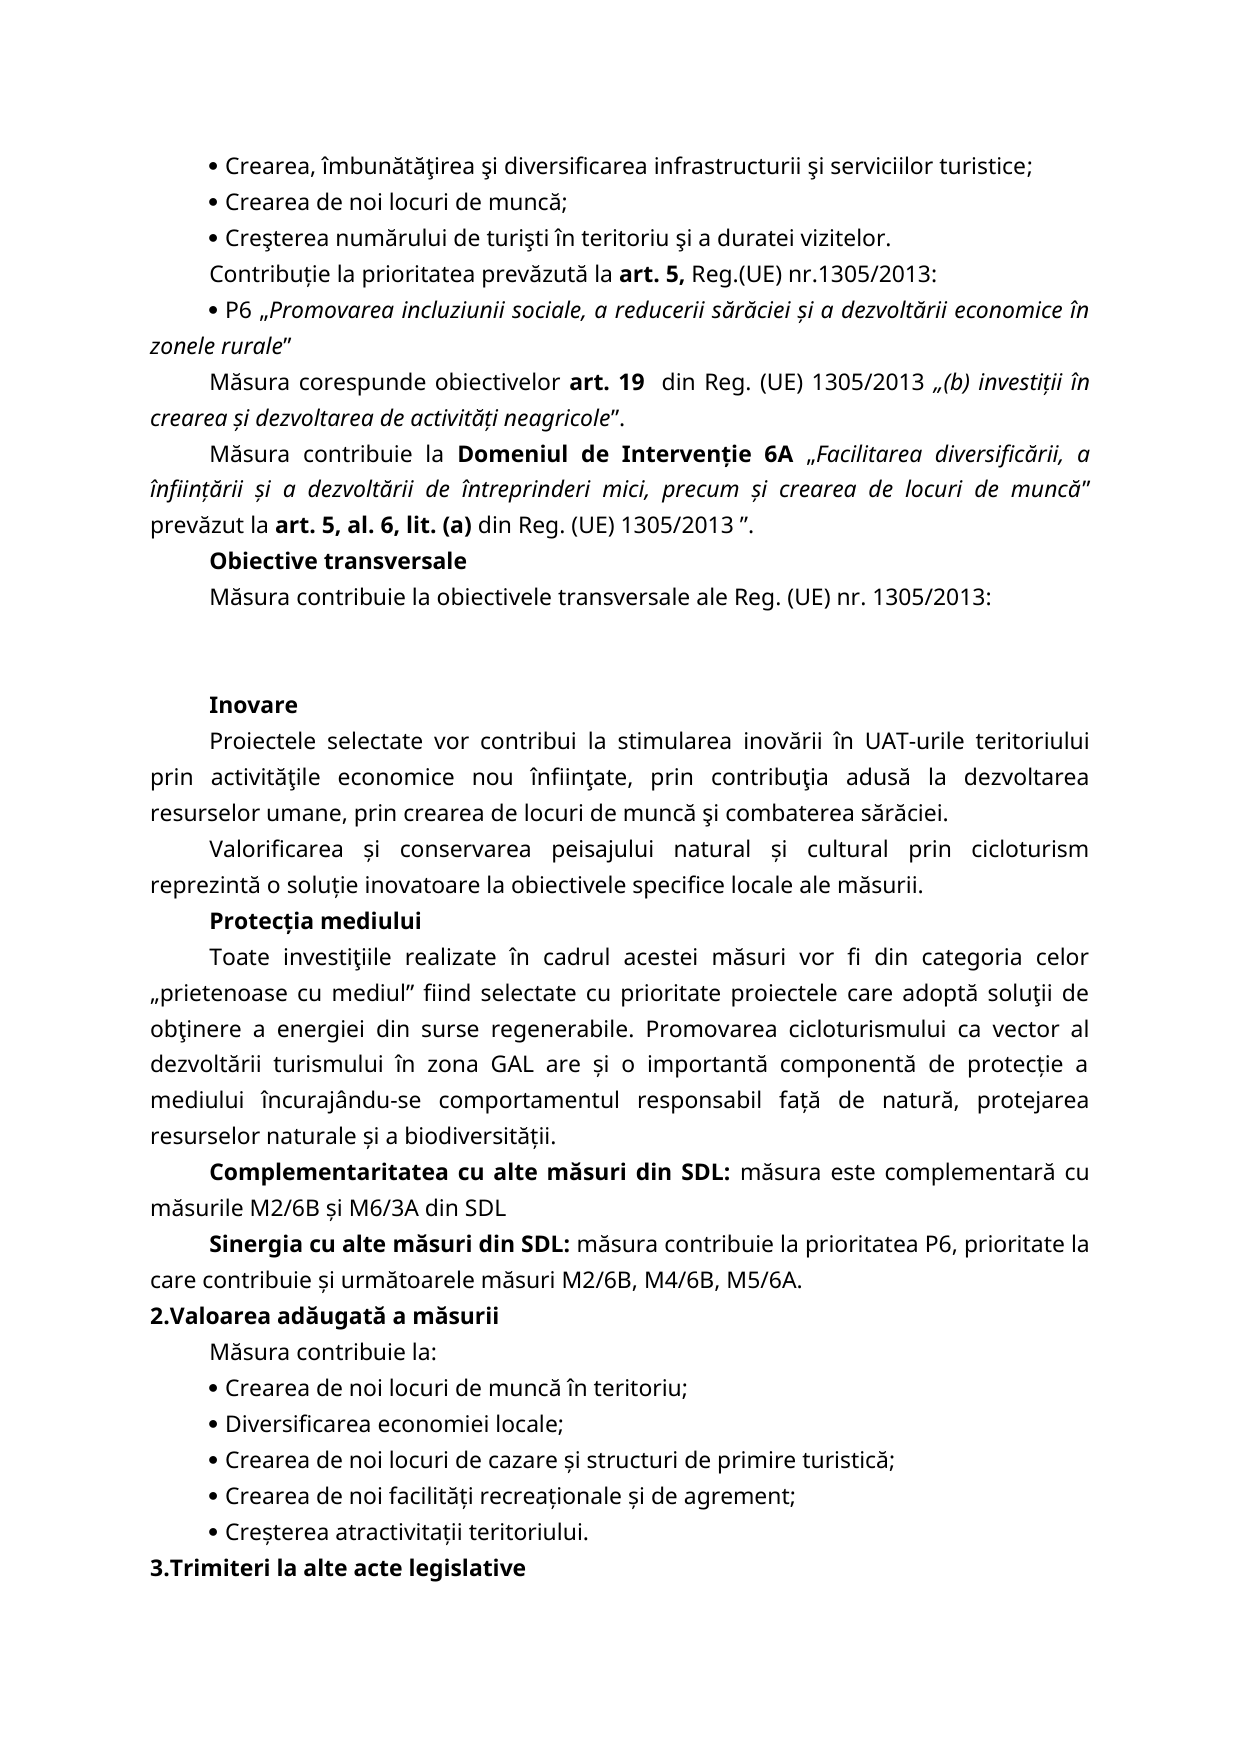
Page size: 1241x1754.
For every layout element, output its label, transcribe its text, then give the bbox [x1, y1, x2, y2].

text Complementaritatea cu alte măsuri din SDL: măsura este complementară cu măsurile M2/6B și M6/3A din SDL [150, 1156, 1090, 1223]
list Creșterea atractivitații teritoriului. [150, 1516, 1090, 1547]
text Măsura corespunde obiectivelor art. 19 din Reg. (UE) 1305/2013 „(b) investiții în crearea și dezvoltarea de activități neagricole”. [150, 366, 1090, 433]
text 3.Trimiteri la alte acte legislative [150, 1552, 1090, 1583]
text Contribuție la prioritatea prevăzută la art. 5, Reg.(UE) nr.1305/2013: [150, 258, 1090, 289]
list P6 „Promovarea incluziunii sociale, a reducerii sărăciei și a dezvoltării economice în zonele rurale” [150, 294, 1090, 361]
list Crearea de noi locuri de muncă; [150, 186, 1090, 217]
text 2.Valoarea adăugată a măsurii [150, 1300, 1090, 1331]
text Proiectele selectate vor contribui la stimularea inovării în UAT-urile teritoriului prin activităţile economice nou înfiinţate, prin contribuţia adusă la dezvoltarea resurselor umane, prin crearea de locuri de muncă şi combaterea sărăciei. [150, 725, 1090, 828]
text Măsura contribuie la: [150, 1336, 1090, 1367]
text Valorificarea și conservarea peisajului natural și cultural prin cicloturism reprezintă o soluție inovatoare la obiectivele specifice locale ale măsurii. [150, 833, 1090, 900]
list Crearea de noi facilități recreaționale și de agrement; [150, 1480, 1090, 1511]
list Crearea de noi locuri de cazare și structuri de primire turistică; [150, 1444, 1090, 1475]
text Măsura contribuie la Domeniul de Intervenție 6A „Facilitarea diversificării, a înființării și a dezvoltării de întreprinderi mici, precum și crearea de locuri de muncă” prevăzut la art. 5, al. 6, lit. (a) din Reg. (UE) 1305/2013 ”. [150, 437, 1090, 541]
list Creşterea numărului de turişti în teritoriu şi a duratei vizitelor. [150, 222, 1090, 253]
list Crearea de noi locuri de muncă în teritoriu; [150, 1372, 1090, 1403]
list Crearea, îmbunătăţirea şi diversificarea infrastructurii şi serviciilor turistice; [150, 150, 1090, 181]
list Diversificarea economiei locale; [150, 1408, 1090, 1439]
text Obiective transversale [150, 545, 1090, 577]
text Inovare [150, 689, 1090, 720]
list Sinergia cu alte măsuri din SDL: măsura contribuie la prioritatea P6, prioritate la care contribuie și următoarele măsuri M2/6B, M4/6B, M5/6A. [150, 1228, 1090, 1295]
text Protecția mediului [150, 905, 1090, 936]
text Măsura contribuie la obiectivele transversale ale Reg. (UE) nr. 1305/2013: [150, 581, 1090, 612]
list Toate investiţiile realizate în cadrul acestei măsuri vor fi din categoria celor „prietenoase cu mediul” fiind selectate cu prioritate proiectele care adoptă soluţii de obţinere a energiei din surse regenerabile. Promovarea cicloturismului ca vector al dezvoltării turismului în zona GAL are și o importantă componentă de protecție a mediului încurajându-se comportamentul responsabil față de natură, protejarea resurselor naturale și a biodiversității. [150, 941, 1090, 1152]
